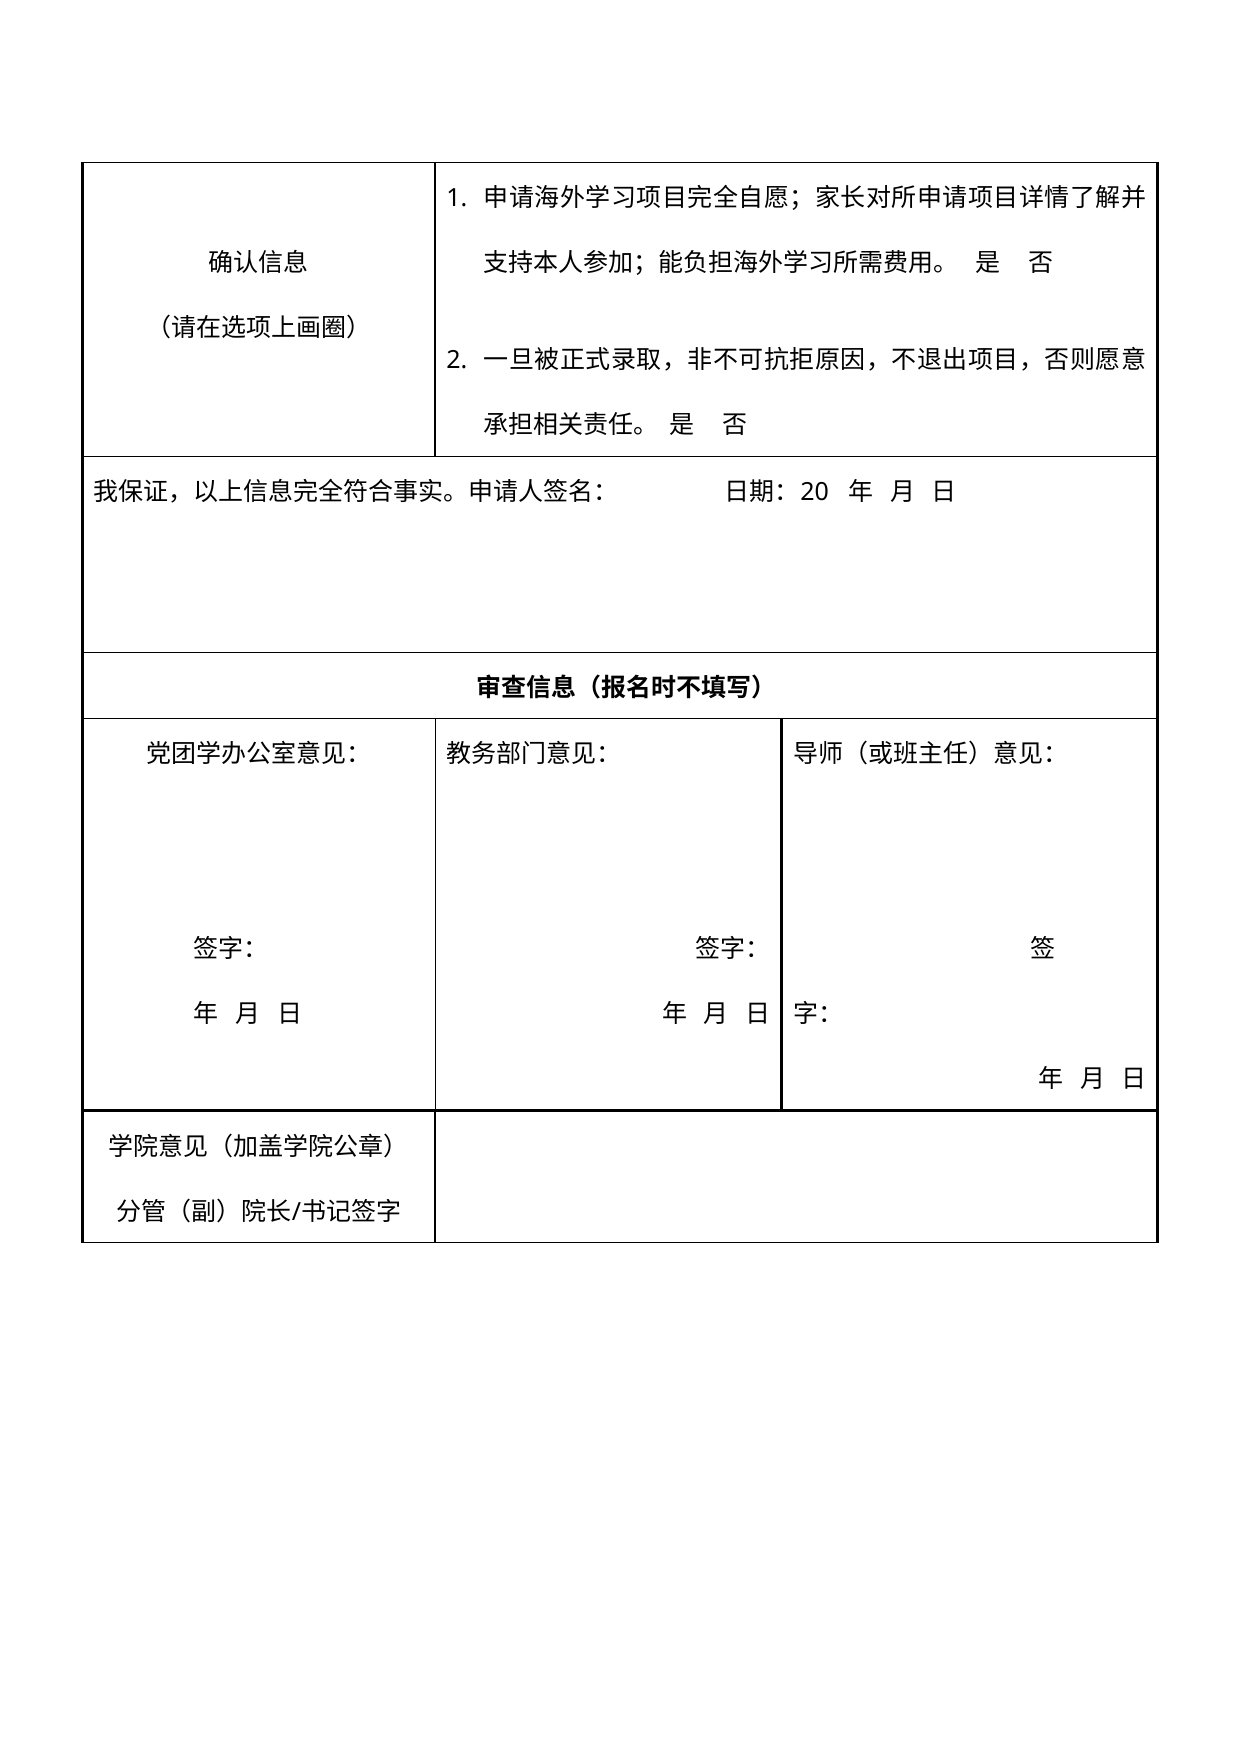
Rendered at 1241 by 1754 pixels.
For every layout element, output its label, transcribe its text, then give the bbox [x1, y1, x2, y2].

table_cell 申请海外学习项目完全自愿；家长对所申请项目详情了解并支持本人参加；能负担海外学习所需费用。 是 否 一旦被正式录取，非不可抗拒原因，不退出项目，否则愿意承担相关责任。 是 否 [436, 163, 1156, 456]
table_cell 教务部门意见： 签字： 年 月 日 [436, 719, 780, 1109]
table_cell 我保证，以上信息完全符合事实。申请人签名： 日期：20 年 月 日 [84, 457, 1156, 652]
table_cell 审查信息（报名时不填写） [84, 653, 1156, 718]
table_cell 学院意见（加盖学院公章） 分管（副）院长/书记签字 [84, 1112, 434, 1242]
table_cell 党团学办公室意见： 签字： 年 月 日 [84, 719, 435, 1109]
table_cell 确认信息 （请在选项上画圈） [84, 163, 434, 456]
table_cell [436, 1112, 1156, 1242]
table_cell 导师（或班主任）意见： 签字： 年 月 日 [783, 719, 1156, 1109]
